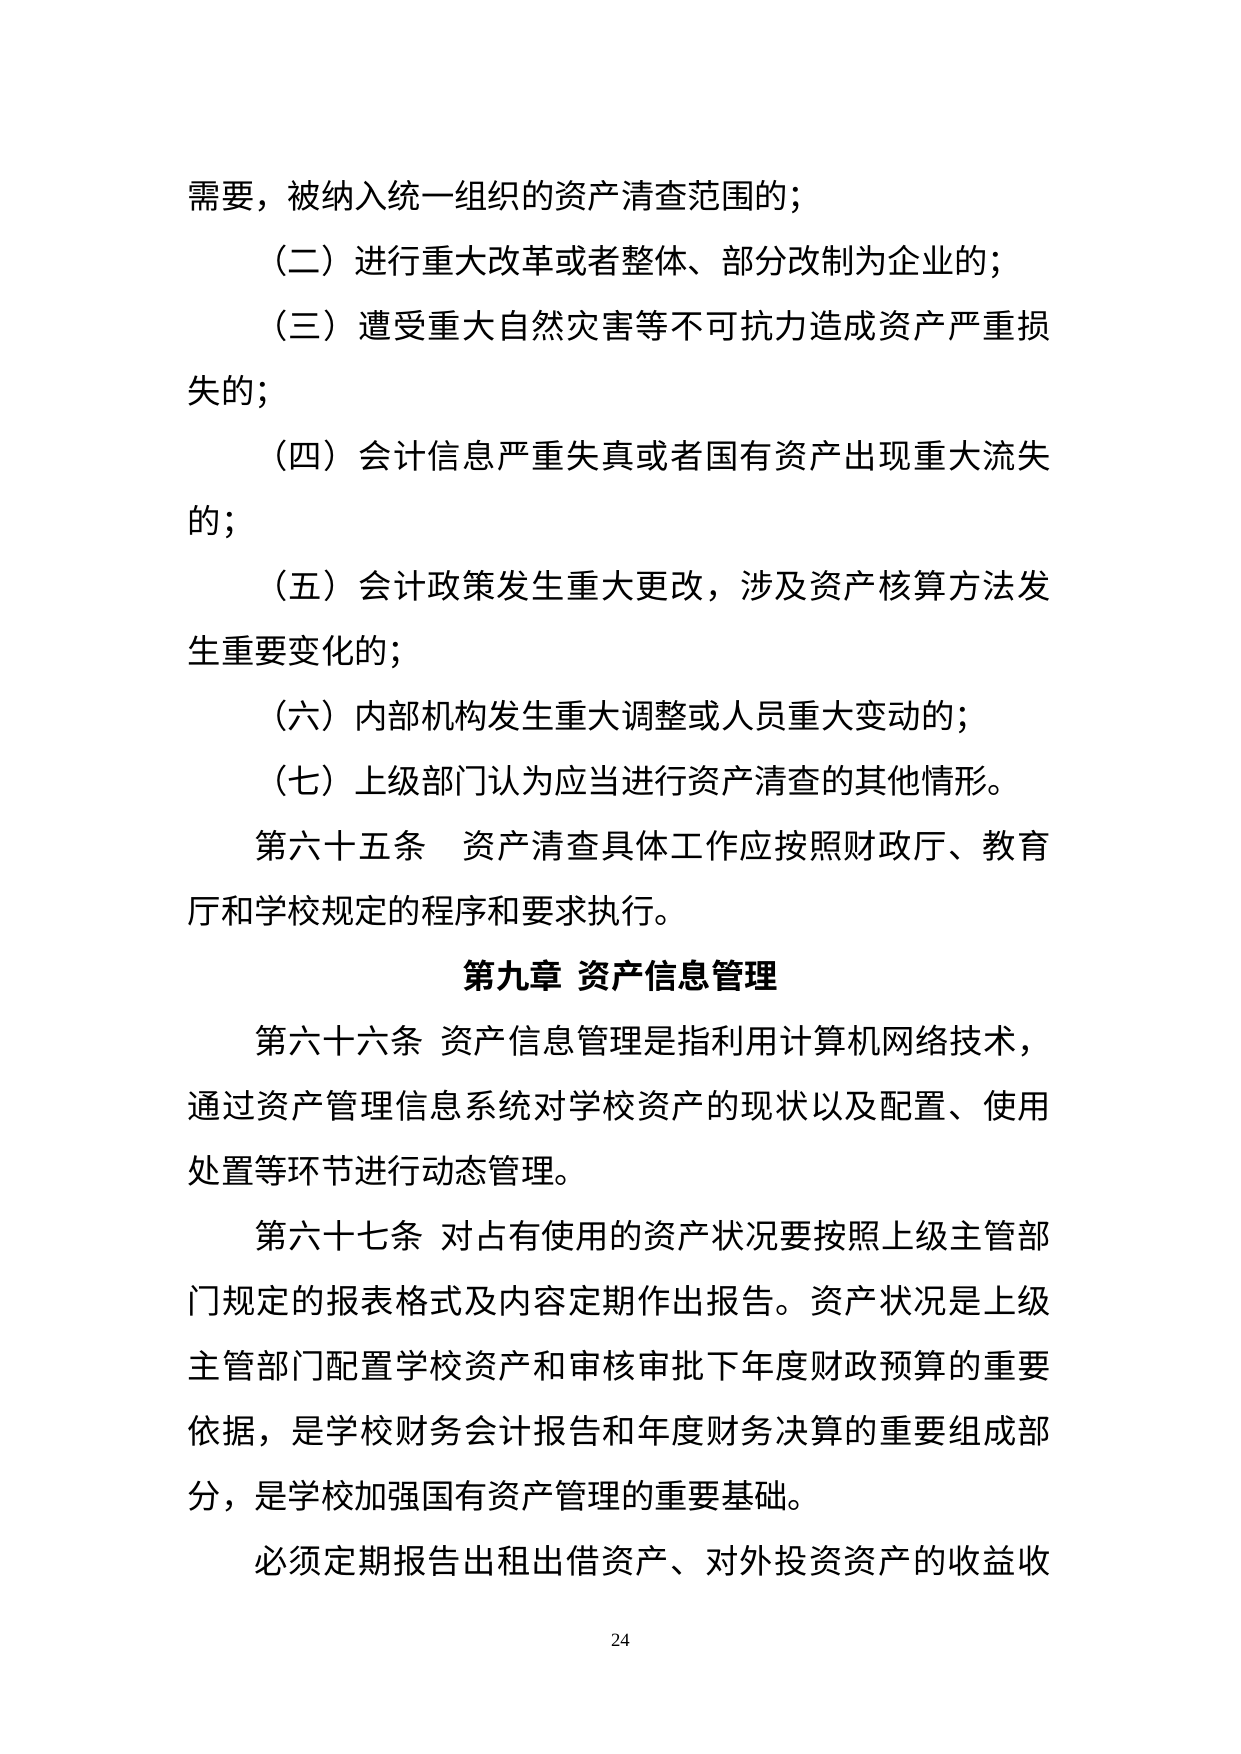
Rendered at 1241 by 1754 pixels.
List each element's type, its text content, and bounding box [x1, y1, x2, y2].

text （七）上级部门认为应当进行资产清查的其他情形。 [187, 747, 1053, 812]
text （五）会计政策发生重大更改，涉及资产核算方法发生重要变化的； [187, 552, 1053, 682]
text （三）遭受重大自然灾害等不可抗力造成资产严重损失的； [187, 292, 1053, 422]
text 第六十七条 对占有使用的资产状况要按照上级主管部门规定的报表格式及内容定期作出报告。资产状况是上级主管部门配置学校资产和审核审批下年度财政预算的重要依据，是学校财务会计报告和年度财务决算的重要组成部分，是学校加强国有资产管理的重要基础。 [187, 1202, 1053, 1527]
text 第九章 资产信息管理 [187, 942, 1053, 1007]
text 第六十五条 资产清查具体工作应按照财政厅、教育厅和学校规定的程序和要求执行。 [187, 812, 1053, 942]
text （四）会计信息严重失真或者国有资产出现重大流失的； [187, 422, 1053, 552]
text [187, 162, 1053, 227]
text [187, 1527, 1053, 1592]
text （六）内部机构发生重大调整或人员重大变动的； [187, 682, 1053, 747]
text 第六十六条 资产信息管理是指利用计算机网络技术，通过资产管理信息系统对学校资产的现状以及配置、使用、处置等环节进行动态管理。 [187, 1007, 1053, 1202]
text （二）进行重大改革或者整体、部分改制为企业的； [187, 227, 1053, 292]
